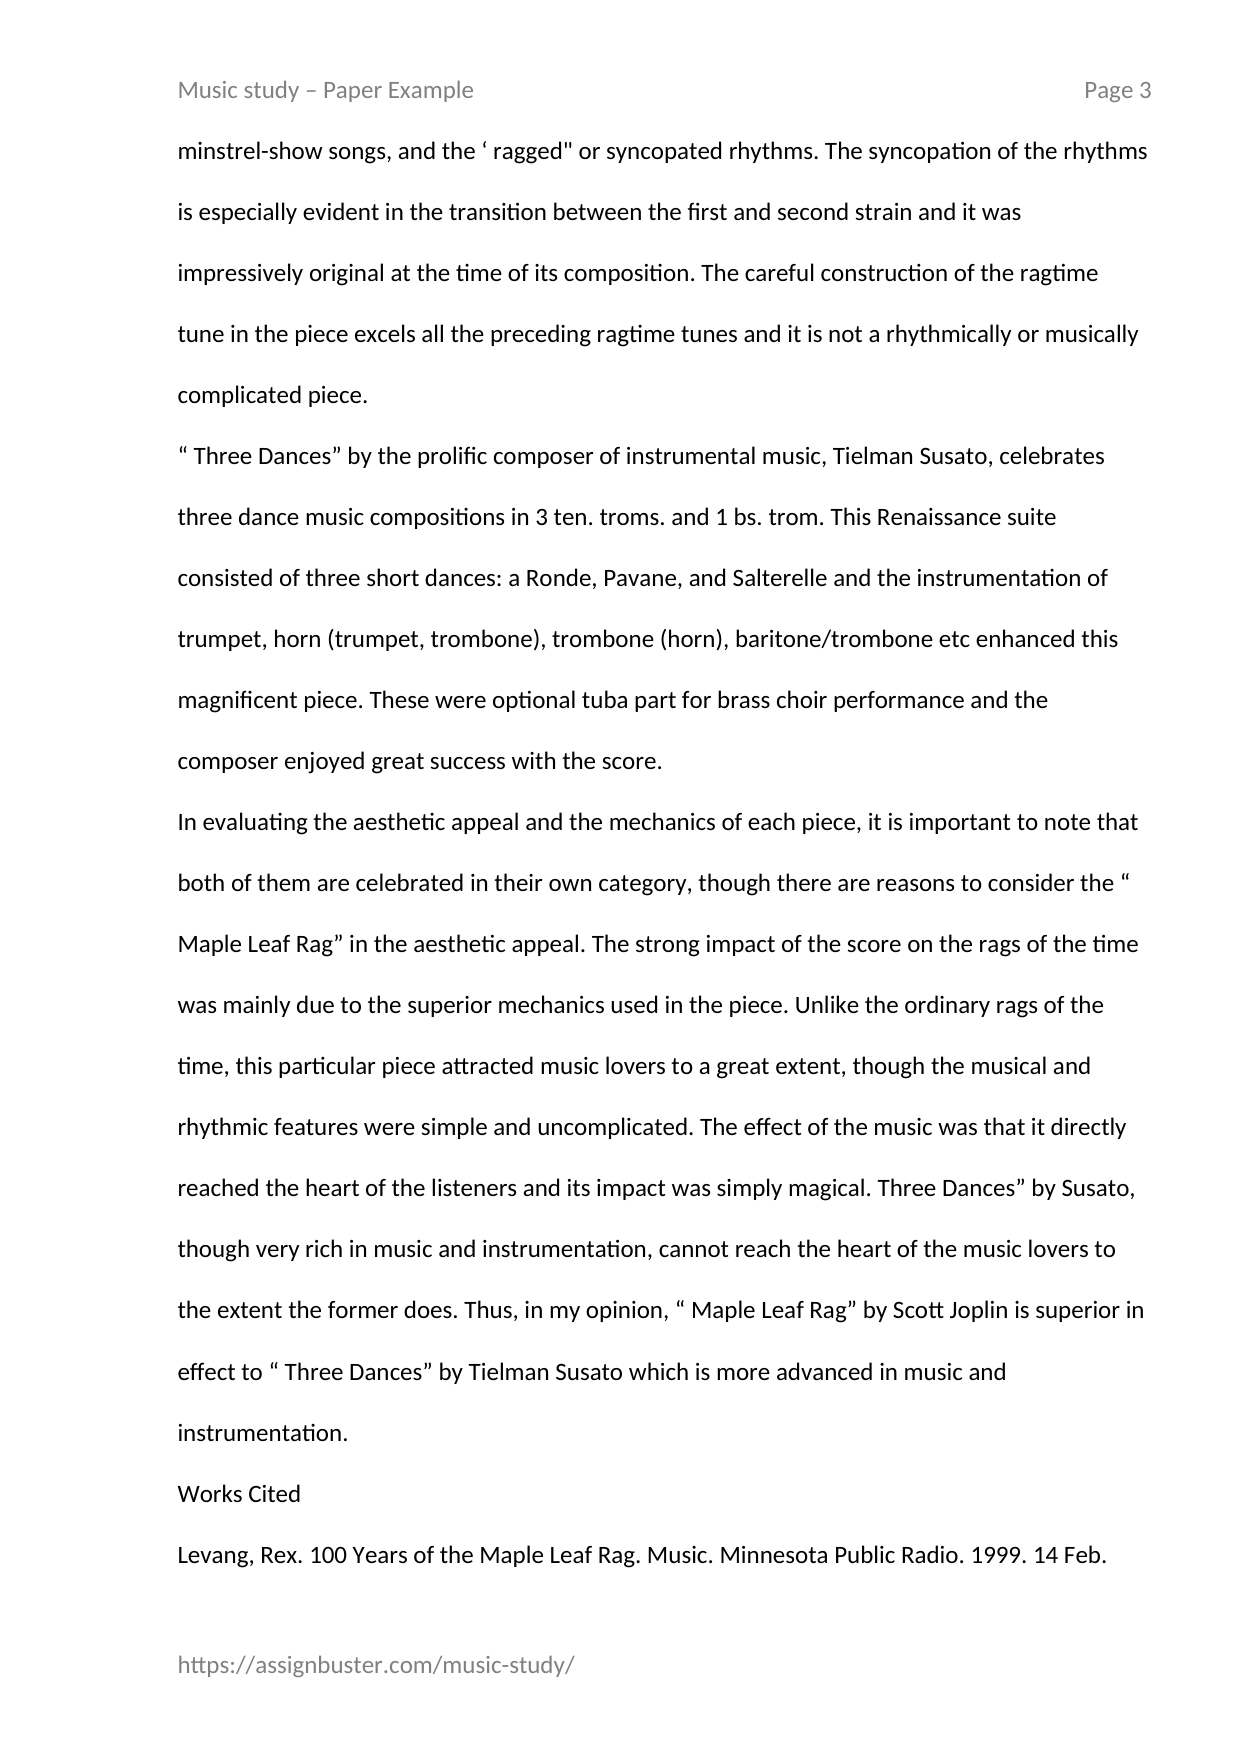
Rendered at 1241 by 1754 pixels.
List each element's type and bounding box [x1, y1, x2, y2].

text [177, 135, 1152, 1569]
